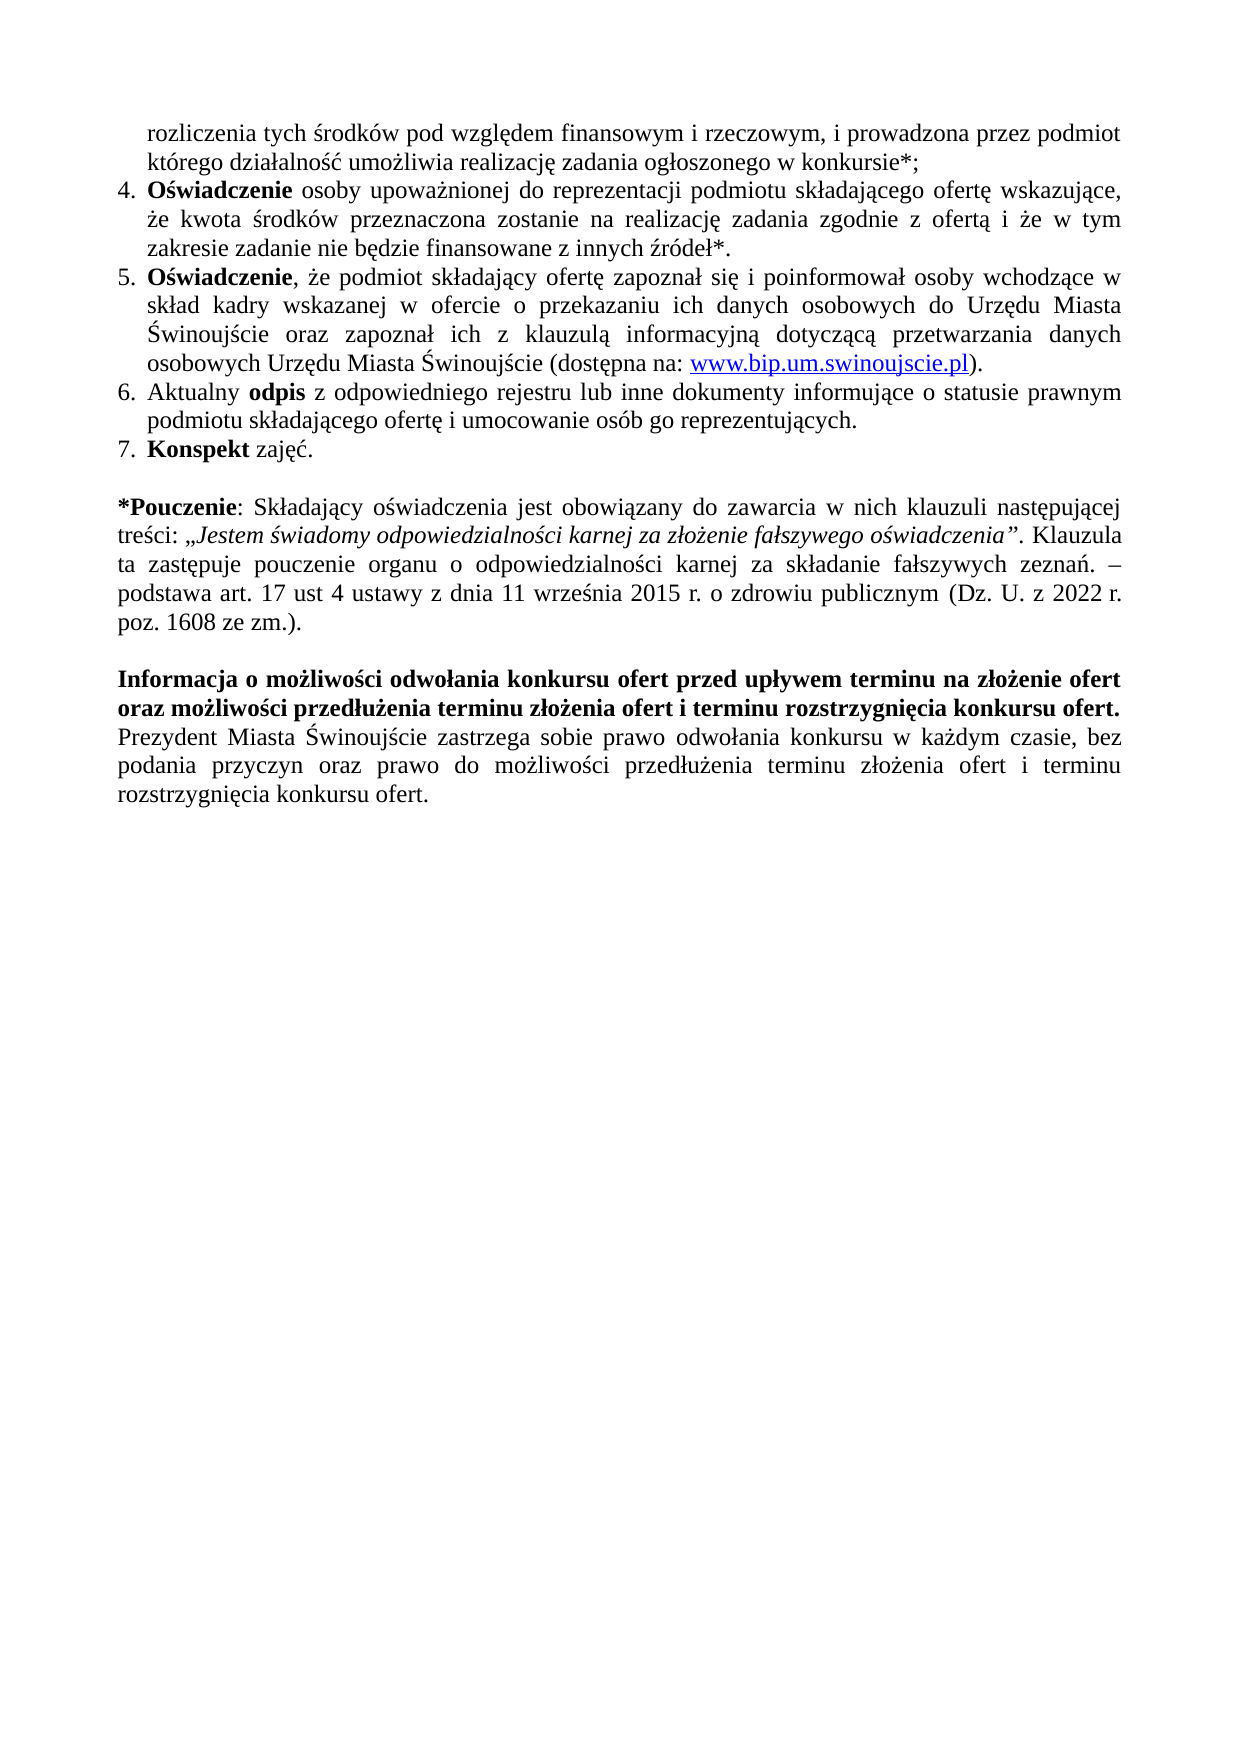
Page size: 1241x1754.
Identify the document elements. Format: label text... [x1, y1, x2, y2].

text Informacja o możliwości odwołania konkursu ofert przed upływem terminu na złożenie ofert oraz możliwości przedłużenia terminu złożenia ofert i terminu rozstrzygnięcia konkursu ofert. [117, 664, 1122, 722]
list Oświadczenie, że podmiot składający ofertę zapoznał się i poinformował osoby wchodzące w skład kadry wskazanej w ofercie o przekazaniu ich danych osobowych do Urzędu Miasta Świnoujście oraz zapoznał ich z klauzulą informacyjną dotyczącą przetwarzania danych osobowych Urzędu Miasta Świnoujście (dostępna na: www.bip.um.swinoujscie.pl). [117, 262, 1122, 377]
text *Pouczenie: Składający oświadczenia jest obowiązany do zawarcia w nich klauzuli następującej treści: „Jestem świadomy odpowiedzialności karnej za złożenie fałszywego oświadczenia”. Klauzula ta zastępuje pouczenie organu o odpowiedzialności karnej za składanie fałszywych zeznań. – podstawa art. 17 ust 4 ustawy z dnia 11 września 2015 r. o zdrowiu publicznym (Dz. U. z 2022 r. poz. 1608 ze zm.). [117, 492, 1122, 636]
list Konspekt zajęć. [117, 434, 1122, 463]
list Oświadczenie osoby upoważnionej do reprezentacji podmiotu składającego ofertę wskazujące, że kwota środków przeznaczona zostanie na realizację zadania zgodnie z ofertą i że w tym zakresie zadanie nie będzie finansowane z innych źródeł*. [117, 176, 1122, 262]
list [117, 118, 1122, 176]
list Aktualny odpis z odpowiedniego rejestru lub inne dokumenty informujące o statusie prawnym podmiotu składającego ofertę i umocowanie osób go reprezentujących. [117, 377, 1122, 434]
text Prezydent Miasta Świnoujście zastrzega sobie prawo odwołania konkursu w każdym czasie, bez podania przyczyn oraz prawo do możliwości przedłużenia terminu złożenia ofert i terminu rozstrzygnięcia konkursu ofert. [117, 722, 1122, 808]
